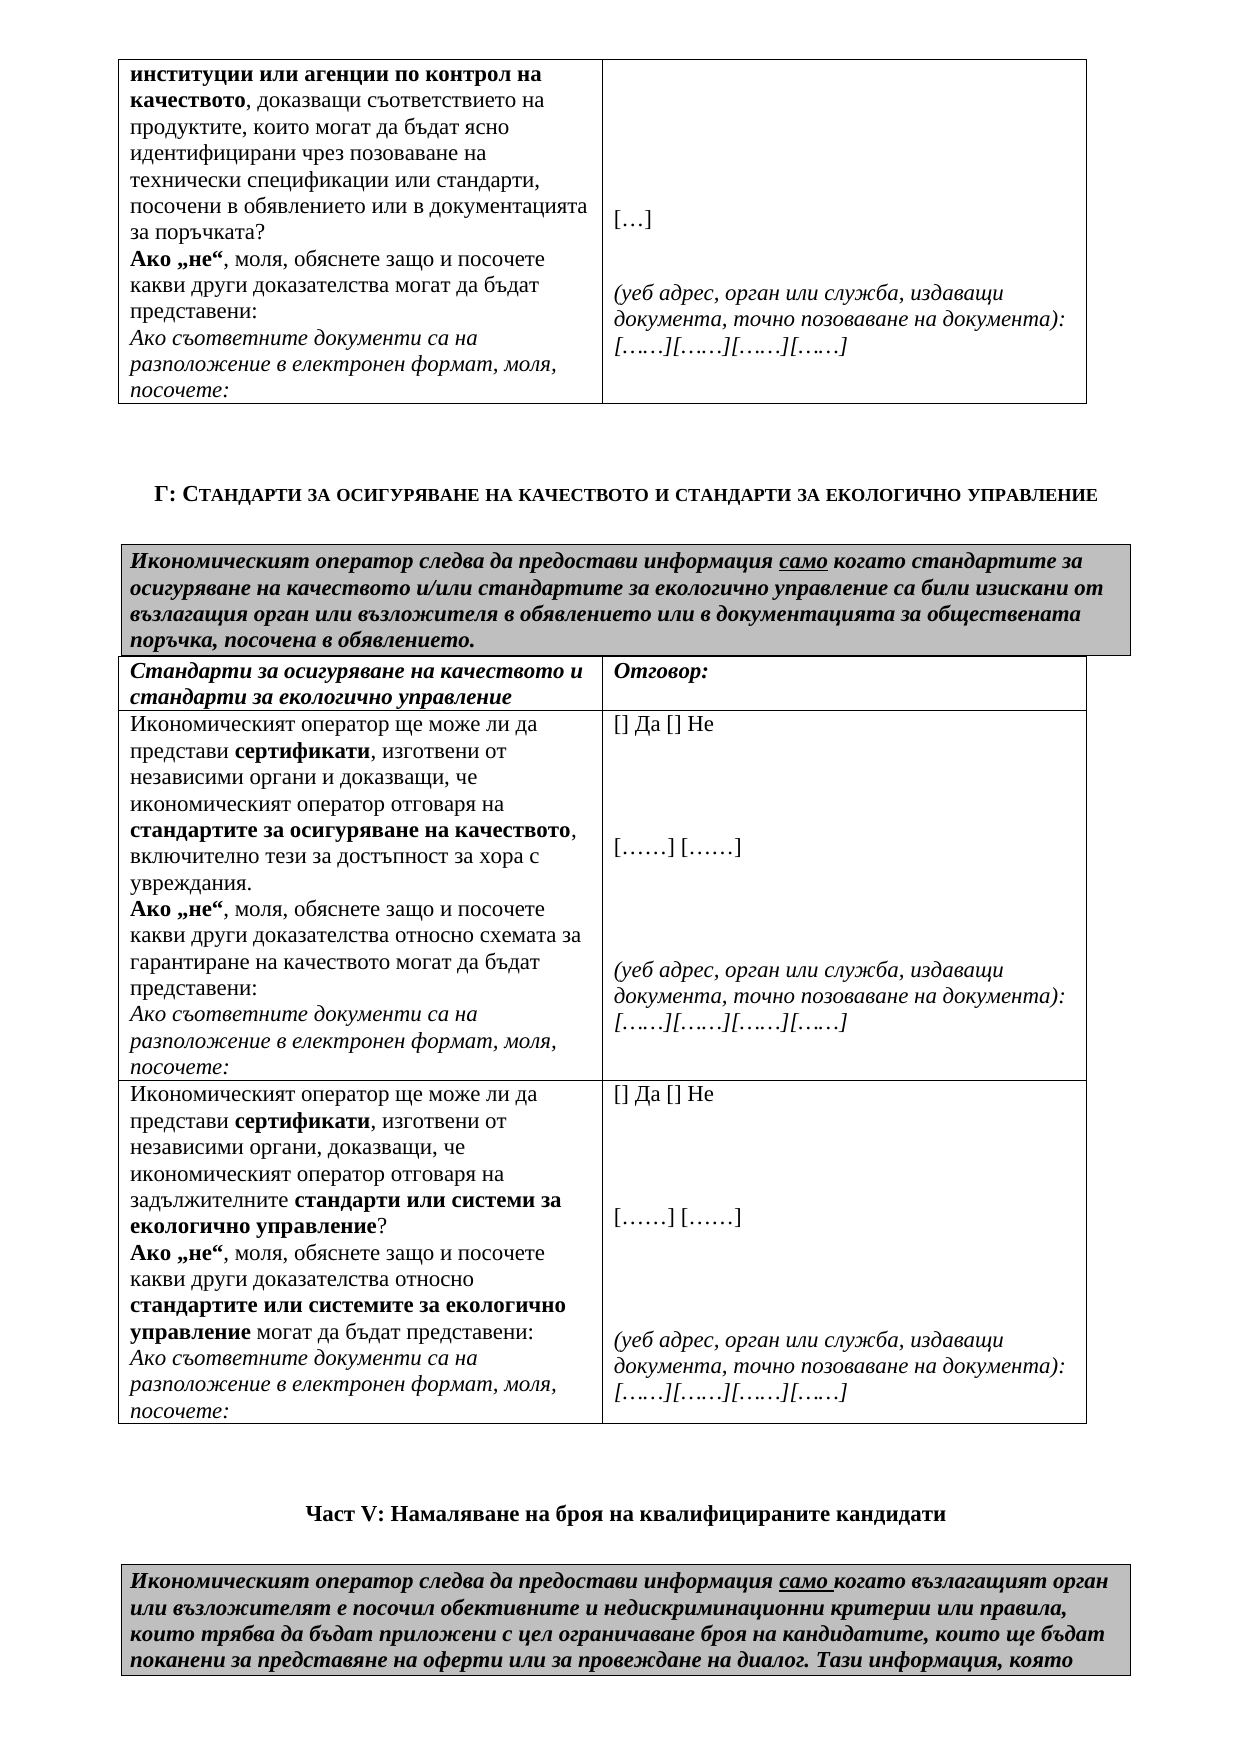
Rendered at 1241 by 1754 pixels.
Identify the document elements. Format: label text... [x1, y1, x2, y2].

table_cell [] Да [] Не [……] [……] (уеб адрес, орган или служба, издаващи документа, точно позоваване на документа): [……][……][……][……] [603, 711, 1086, 1079]
table_cell Икономическият оператор ще може ли да представи сертификати, изготвени от независими органи и доказващи, че икономическият оператор отговаря на стандартите за осигуряване на качеството, включително тези за достъпност за хора с увреждания. Ако „не“, моля, обяснете защо и посочете какви други доказателства относно схемата за гарантиране на качеството могат да бъдат представени: Ако съответните документи са на разположение в електронен формат, моля, посочете: [119, 711, 602, 1079]
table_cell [603, 60, 1086, 403]
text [122, 1565, 1130, 1675]
table_header Стандарти за осигуряване на качеството и стандарти за екологично управление [119, 657, 602, 709]
text Икономическият оператор следва да предостави информация само когато стандартите за осигуряване на качеството и/или стандартите за екологично управление са били изискани от възлагащия орган или възложителя в обявлението или в документацията за обществената поръчка, посочена в обявлението. [122, 545, 1130, 655]
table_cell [119, 60, 602, 403]
table_header Отговор: [603, 657, 1086, 709]
title Част V: Намаляване на броя на квалифицираните кандидати [130, 1501, 1122, 1527]
table_cell [] Да [] Не [……] [……] (уеб адрес, орган или служба, издаващи документа, точно позоваване на документа): [……][……][……][……] [603, 1081, 1086, 1423]
title Г: Стандарти за осигуряване на качеството и стандарти за екологично управление [130, 480, 1122, 507]
table_cell Икономическият оператор ще може ли да представи сертификати, изготвени от независими органи, доказващи, че икономическият оператор отговаря на задължителните стандарти или системи за екологично управление? Ако „не“, моля, обяснете защо и посочете какви други доказателства относно стандартите или системите за екологично управление могат да бъдат представени: Ако съответните документи са на разположение в електронен формат, моля, посочете: [119, 1081, 602, 1423]
